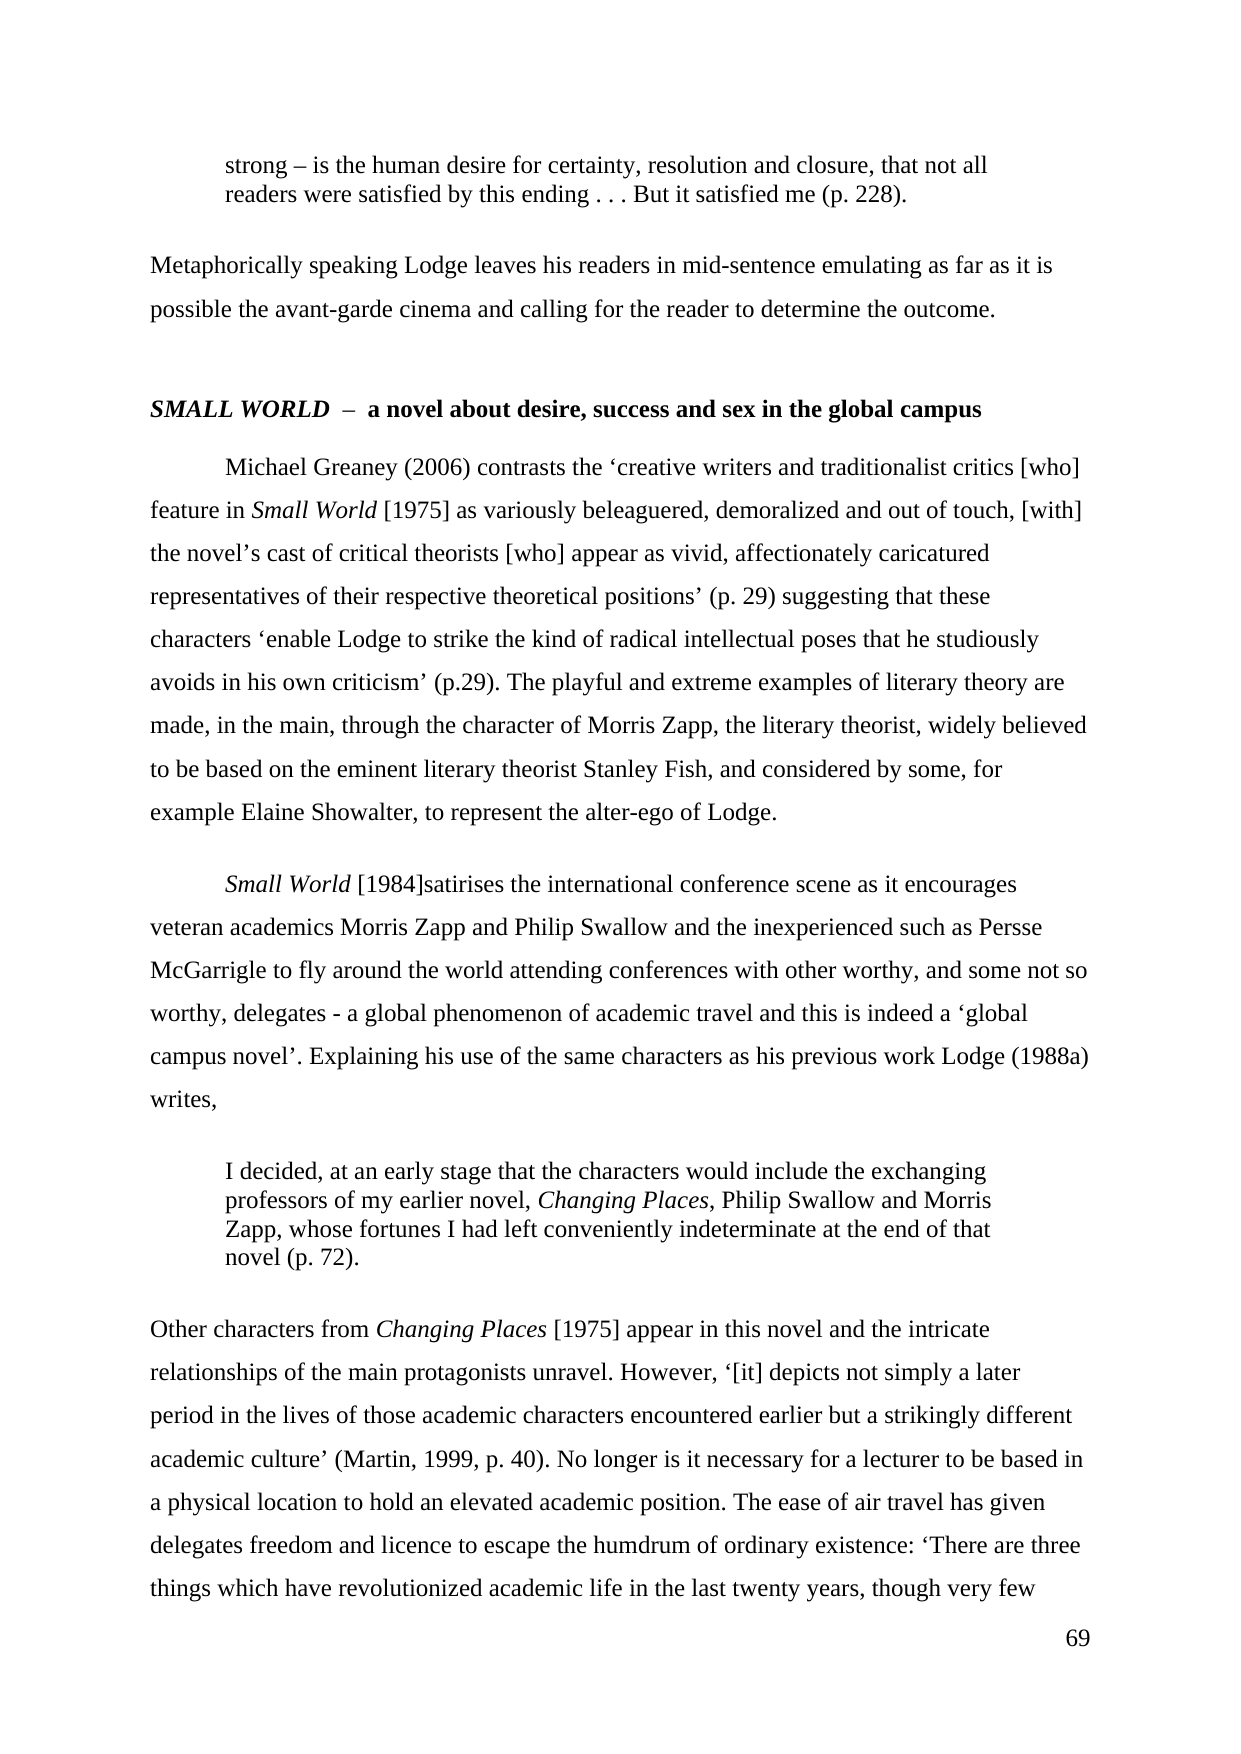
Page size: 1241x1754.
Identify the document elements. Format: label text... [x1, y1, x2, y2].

text I decided, at an early stage that the characters would include the exchanging professors of my earlier novel, Changing Places, Philip Swallow and Morris Zapp, whose fortunes I had left conveniently indeterminate at the end of that novel (p. 72). [150, 1156, 1090, 1271]
text SMALL WORLD – a novel about desire, success and sex in the global campus [150, 394, 1090, 423]
text Small World [1984]satirises the international conference scene as it encourages veteran academics Morris Zapp and Philip Swallow and the inexperienced such as Persse McGarrigle to fly around the world attending conferences with other worthy, and some not so worthy, delegates - a global phenomenon of academic travel and this is indeed a ‘global campus novel’. Explaining his use of the same characters as his previous work Lodge (1988a) writes, [150, 869, 1090, 1113]
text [150, 1314, 1090, 1602]
text Metaphorically speaking Lodge leaves his readers in mid-sentence emulating as far as it is possible the avant-garde cinema and calling for the reader to determine the outcome. [150, 251, 1090, 322]
text Michael Greaney (2006) contrasts the ‘creative writers and traditionalist critics [who] feature in Small World [1975] as variously beleaguered, demoralized and out of touch, [with] the novel’s cast of critical theorists [who] appear as vivid, affectionately caricatured representatives of their respective theoretical positions’ (p. 29) suggesting that these characters ‘enable Lodge to strike the kind of radical intellectual poses that he studiously avoids in his own criticism’ (p.29). The playful and extreme examples of literary theory are made, in the main, through the character of Morris Zapp, the literary theorist, widely believed to be based on the eminent literary theorist Stanley Fish, and considered by some, for example Elaine Showalter, to represent the alter-ego of Lodge. [150, 452, 1090, 826]
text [150, 150, 1090, 207]
